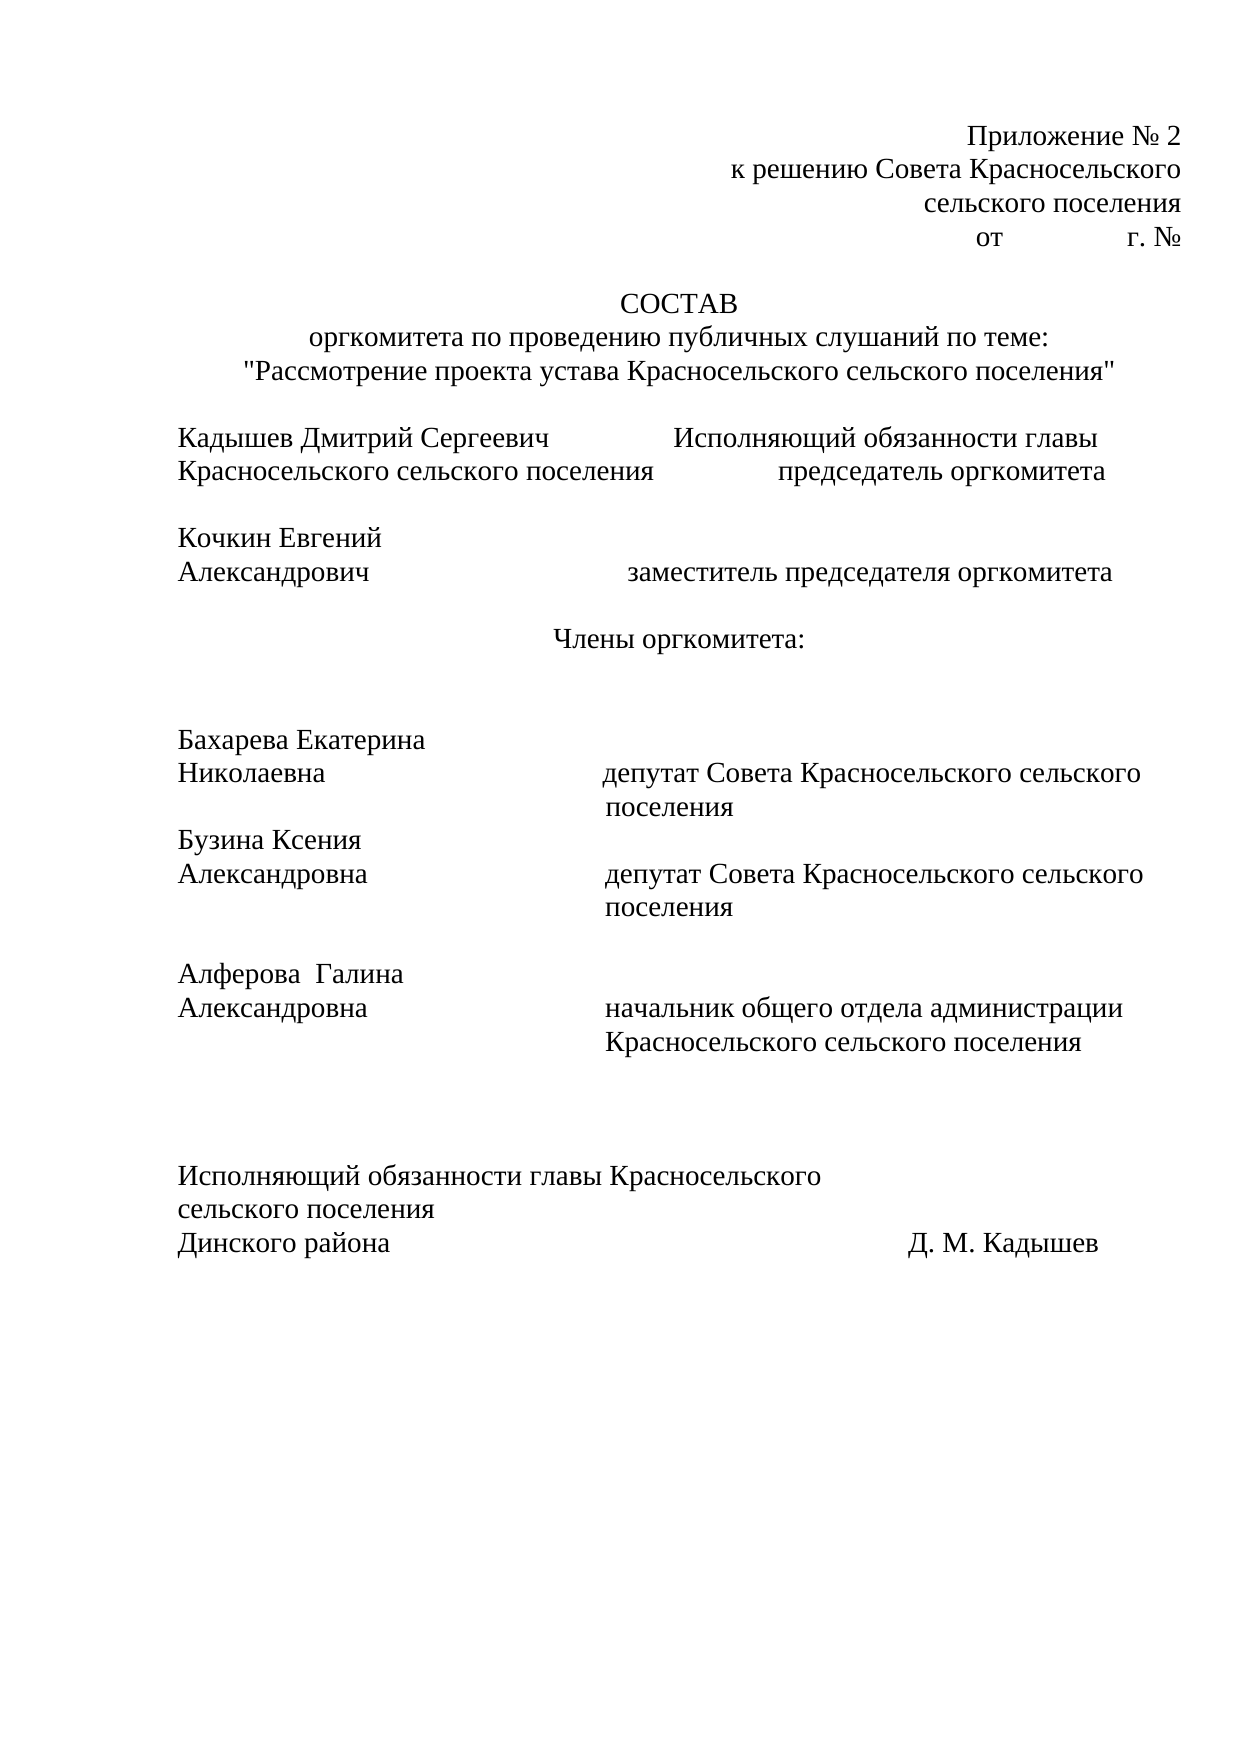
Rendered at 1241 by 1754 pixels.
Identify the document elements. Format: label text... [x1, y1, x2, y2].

text Приложение № 2 [177, 118, 1181, 152]
text Динского района Д. М. Кадышев [177, 1225, 1181, 1258]
text Бузина Ксения [177, 822, 1181, 856]
text Кочкин Евгений [177, 521, 1181, 554]
text сельского поселения [177, 185, 1181, 219]
text Александровна депутат Совета Красносельского сельского поселения [177, 856, 1181, 923]
text Кадышев Дмитрий Сергеевич Исполняющий обязанности главы Красносельского сельского поселения председатель оргкомитета [177, 420, 1181, 487]
text Исполняющий обязанности главы Красносельского [177, 1158, 1181, 1191]
text "Рассмотрение проекта устава Красносельского сельского поселения" [177, 353, 1181, 386]
text Александрович заместитель председателя оргкомитета [177, 554, 1181, 588]
text Алферова Галина [177, 957, 1181, 990]
text Члены оргкомитета: [177, 621, 1181, 655]
text Бахарева Екатерина [177, 722, 1181, 755]
text Николаевна депутат Совета Красносельского сельского поселения [177, 755, 1181, 822]
text Александровна начальник общего отдела администрации Красносельского сельского поселения [177, 990, 1181, 1057]
text СОСТАВ [177, 286, 1181, 319]
text от г. № [177, 219, 1181, 252]
text сельского поселения [177, 1191, 1181, 1225]
text к решению Совета Красносельского [177, 152, 1181, 185]
text оргкомитета по проведению публичных слушаний по теме: [177, 319, 1181, 353]
